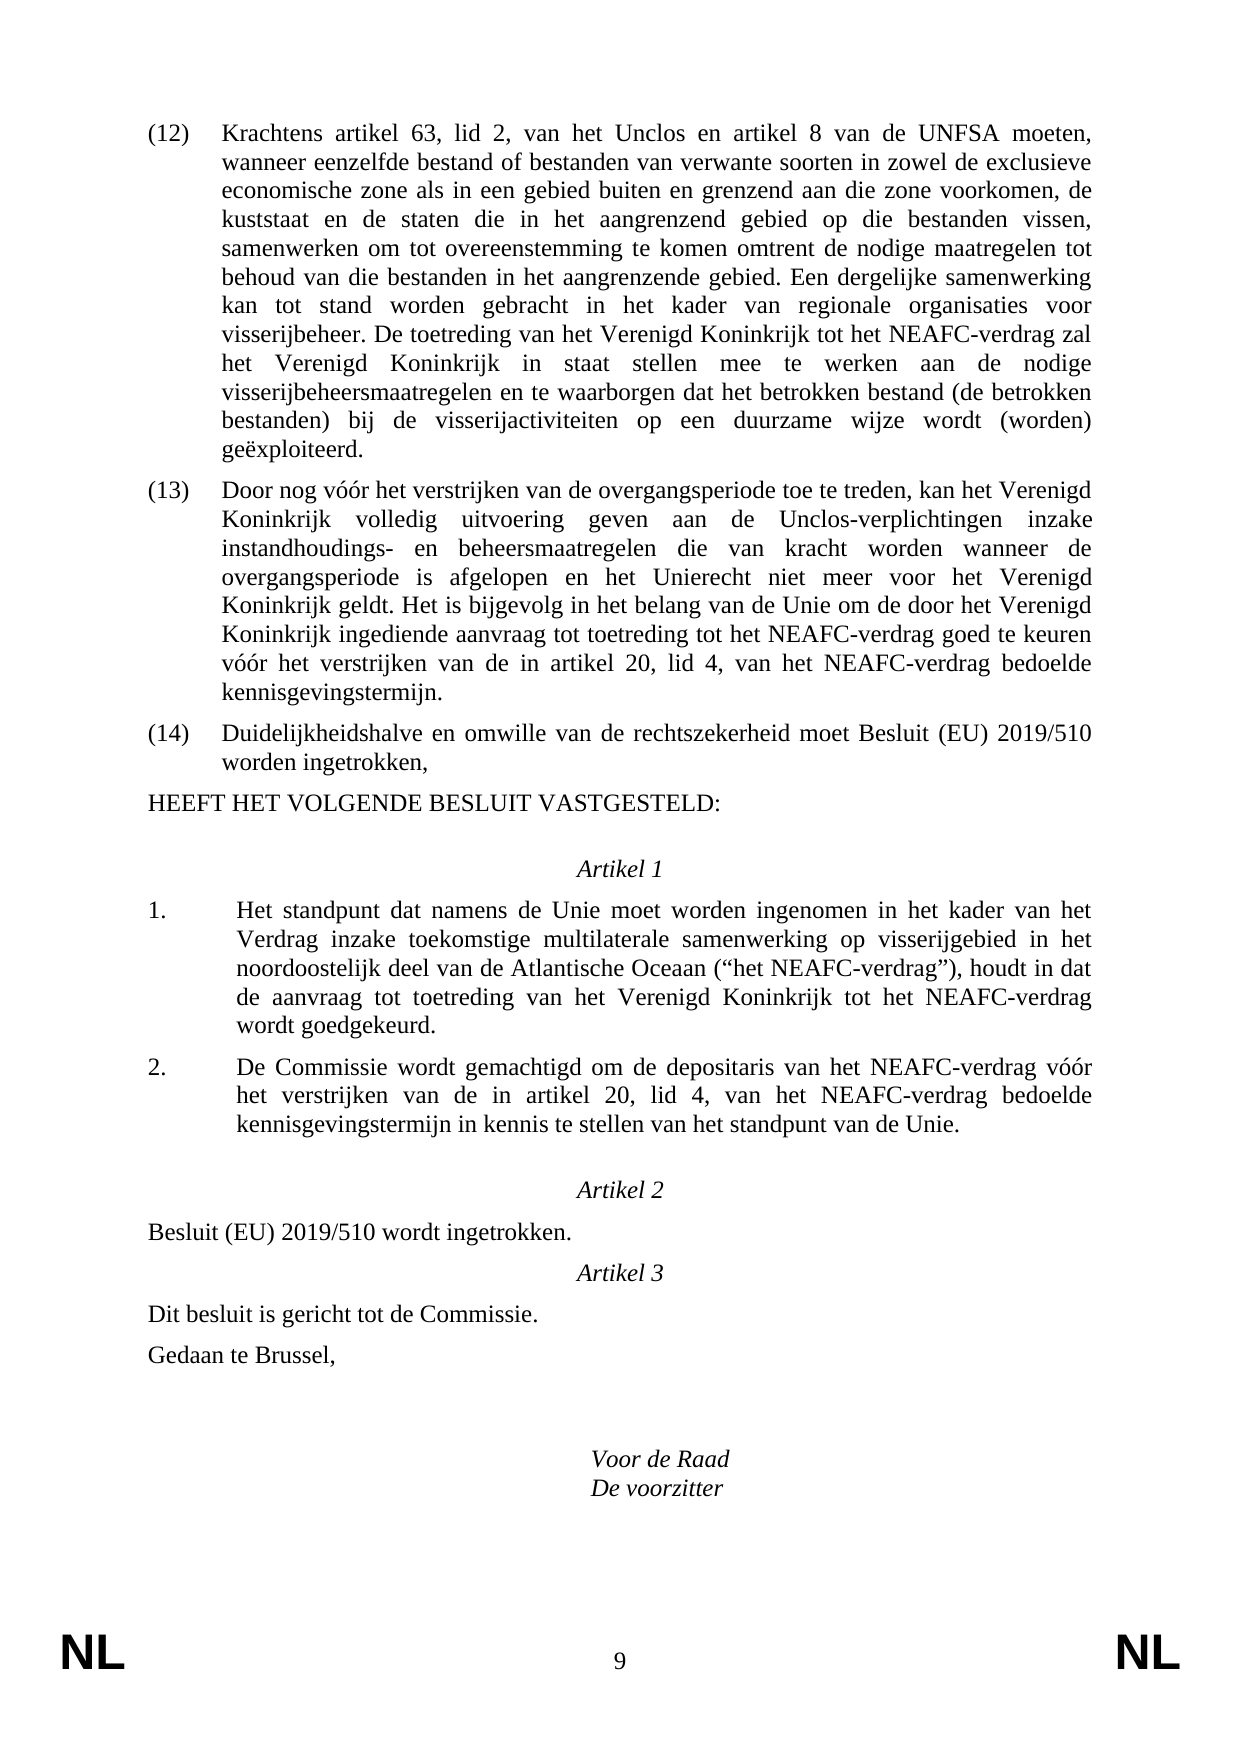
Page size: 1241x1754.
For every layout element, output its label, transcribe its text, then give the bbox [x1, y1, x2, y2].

text Artikel 3 [148, 1258, 1093, 1287]
text (14) Duidelijkheidshalve en omwille van de rechtszekerheid moet Besluit (EU) 2019/510 worden ingetrokken, [148, 718, 1093, 776]
text Artikel 1 [148, 854, 1093, 883]
text Voor de Raad [148, 1444, 1093, 1473]
text Artikel 2 [148, 1176, 1093, 1204]
text 1. Het standpunt dat namens de Unie moet worden ingenomen in het kader van het Verdrag inzake toekomstige multilaterale samenwerking op visserijgebied in het noordoostelijk deel van de Atlantische Oceaan (“het NEAFC-verdrag”), houdt in dat de aanvraag tot toetreding van het Verenigd Koninkrijk tot het NEAFC-verdrag wordt goedgekeurd. [148, 896, 1093, 1039]
text HEEFT HET VOLGENDE BESLUIT VASTGESTELD: [148, 788, 1093, 817]
text 2. De Commissie wordt gemachtigd om de depositaris van het NEAFC-verdrag vóór het verstrijken van de in artikel 20, lid 4, van het NEAFC-verdrag bedoelde kennisgevingstermijn in kennis te stellen van het standpunt van de Unie. [148, 1052, 1093, 1138]
text (13) Door nog vóór het verstrijken van de overgangsperiode toe te treden, kan het Verenigd Koninkrijk volledig uitvoering geven aan de Unclos-verplichtingen inzake instandhoudings- en beheersmaatregelen die van kracht worden wanneer de overgangsperiode is afgelopen en het Unierecht niet meer voor het Verenigd Koninkrijk geldt. Het is bijgevolg in het belang van de Unie om de door het Verenigd Koninkrijk ingediende aanvraag tot toetreding tot het NEAFC-verdrag goed te keuren vóór het verstrijken van de in artikel 20, lid 4, van het NEAFC-verdrag bedoelde kennisgevingstermijn. [148, 476, 1093, 706]
text De voorzitter [148, 1473, 1093, 1502]
text Besluit (EU) 2019/510 wordt ingetrokken. [148, 1217, 1093, 1246]
text Gedaan te Brussel, [148, 1341, 1093, 1369]
text (12) Krachtens artikel 63, lid 2, van het Unclos en artikel 8 van de UNFSA moeten, wanneer eenzelfde bestand of bestanden van verwante soorten in zowel de exclusieve economische zone als in een gebied buiten en grenzend aan die zone voorkomen, de kuststaat en de staten die in het aangrenzend gebied op die bestanden vissen, samenwerken om tot overeenstemming te komen omtrent de nodige maatregelen tot behoud van die bestanden in het aangrenzende gebied. Een dergelijke samenwerking kan tot stand worden gebracht in het kader van regionale organisaties voor visserijbeheer. De toetreding van het Verenigd Koninkrijk tot het NEAFC-verdrag zal het Verenigd Koninkrijk in staat stellen mee te werken aan de nodige visserijbeheersmaatregelen en te waarborgen dat het betrokken bestand (de betrokken bestanden) bij de visserijactiviteiten op een duurzame wijze wordt (worden) geëxploiteerd. [148, 118, 1093, 463]
text Dit besluit is gericht tot de Commissie. [148, 1299, 1093, 1328]
